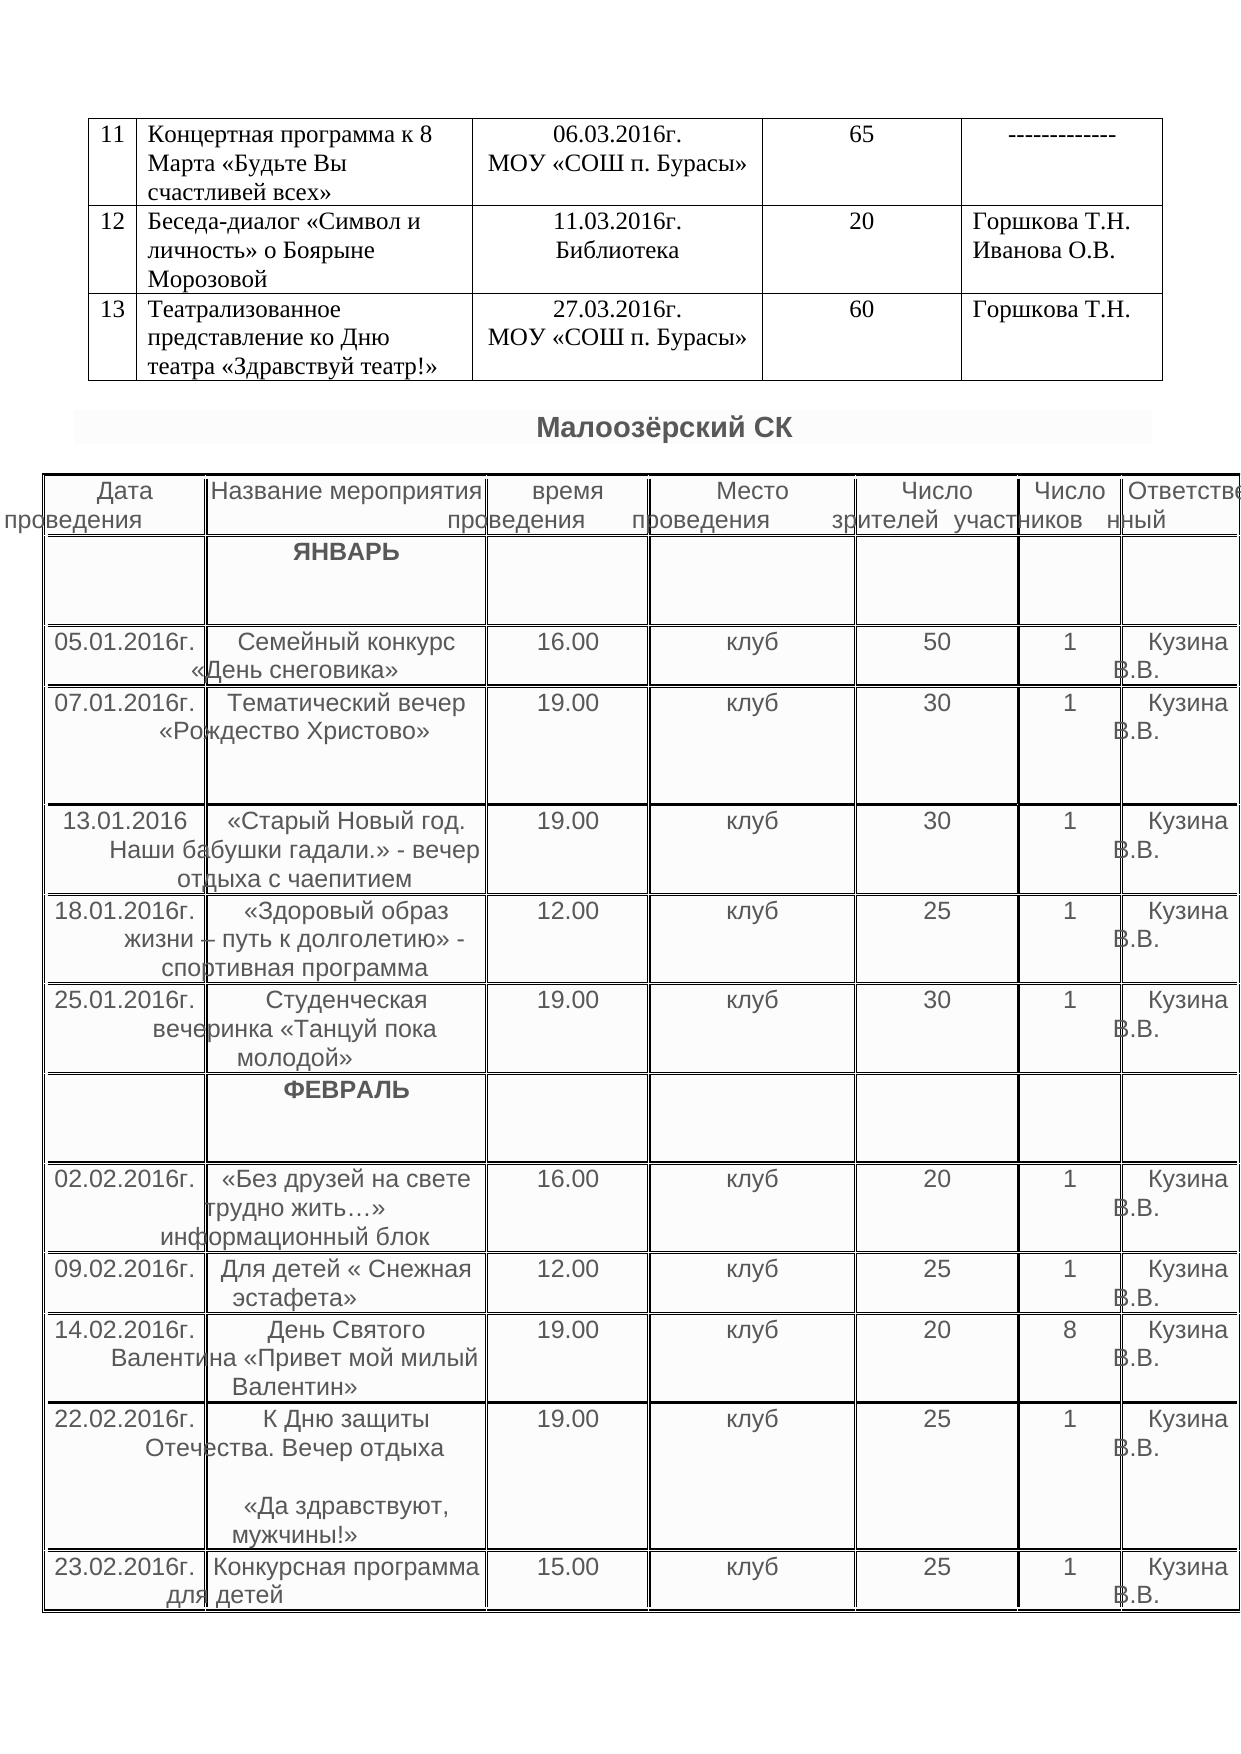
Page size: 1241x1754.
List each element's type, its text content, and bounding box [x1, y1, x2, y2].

table_cell 65 [763, 119, 961, 205]
table_cell [857, 1075, 1017, 1161]
table_cell 25.01.2016г. [44, 982, 206, 1071]
table_cell [651, 1075, 854, 1161]
table_cell 09.02.2016г. [44, 1251, 206, 1311]
table_cell 19.00 [488, 985, 647, 1071]
table_header Число участников [1018, 476, 1121, 534]
table_cell 23.02.2016г. [45, 1548, 206, 1609]
table_cell 16.00 [488, 1165, 647, 1251]
table_header Место проведения [649, 476, 856, 534]
table_cell клуб [651, 985, 854, 1071]
table_cell 22.02.2016г. [45, 1401, 204, 1548]
table_cell 50 [857, 627, 1017, 684]
table_cell клуб [649, 1552, 856, 1609]
table_header Название мероприятия [206, 476, 487, 534]
table_cell 19.00 [488, 1315, 647, 1401]
table_cell 19.00 [488, 806, 647, 892]
table_cell 14.02.2016г. [45, 1311, 204, 1401]
table_cell 1 [1020, 1254, 1120, 1311]
table_cell Кузина В.В. [1123, 1161, 1239, 1251]
table_cell [1020, 1075, 1120, 1161]
table_cell Семейный конкурс «День снеговика» [208, 627, 485, 684]
text Малоозёрский СК [74, 410, 1152, 444]
table_cell [1123, 1071, 1239, 1161]
table_header Ответственный [1121, 476, 1239, 534]
table_cell ------------- [962, 119, 1162, 205]
table_cell «Без друзей на свете трудно жить…» информационный блок [208, 1165, 485, 1251]
table_cell 05.01.2016г. [45, 624, 204, 684]
table_cell 1 [1020, 985, 1120, 1071]
table_cell клуб [651, 1165, 854, 1251]
table_cell 30 [857, 806, 1017, 892]
table_cell 25 [857, 1404, 1017, 1548]
table_cell 20 [857, 1165, 1017, 1251]
table_cell Театрализованное представление ко Дню театра «Здравствуй театр!» [137, 294, 472, 380]
table_cell [44, 534, 206, 623]
table_cell клуб [651, 1404, 854, 1548]
table_cell Кузина В.В. [1123, 1311, 1239, 1401]
table_cell Кузина В.В. [1121, 1251, 1240, 1311]
table_cell 1 [1020, 806, 1120, 892]
table_cell «Старый Новый год. Наши бабушки гадали.» - вечер отдыха с чаепитием [208, 806, 485, 892]
table_cell 07.01.2016г. [45, 684, 204, 803]
table_cell клуб [651, 688, 854, 803]
table_cell «Здоровый образ жизни – путь к долголетию» - спортивная программа [208, 896, 485, 982]
table_cell Беседа-диалог «Символ и личность» о Боярыне Морозовой [137, 206, 472, 293]
table_cell 8 [1020, 1315, 1120, 1401]
table_cell День Святого Валентина «Привет мой милый Валентин» [208, 1315, 485, 1401]
table_cell 1 [1020, 1165, 1120, 1251]
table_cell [206, 1552, 487, 1609]
table_cell 60 [763, 294, 961, 380]
table_cell 1 [1020, 1404, 1120, 1548]
table_header время проведения [487, 475, 649, 534]
table_cell 12.00 [488, 1254, 647, 1311]
table_cell Студенческая вечеринка «Танцуй пока молодой» [208, 985, 485, 1071]
table_cell 1 [1020, 627, 1120, 684]
table_cell Кузина В.В. [1123, 624, 1239, 684]
table_cell 15.00 [487, 1548, 649, 1609]
table_cell ЯНВАРЬ [208, 537, 485, 623]
table_cell 20 [857, 1315, 1017, 1401]
table_cell 25 [856, 1552, 1018, 1609]
table_header Дата проведения [45, 475, 206, 534]
table_cell [1020, 537, 1120, 623]
table_cell Кузина В.В. [1123, 893, 1239, 982]
table_cell Горшкова Т.Н. Иванова О.В. [962, 206, 1162, 293]
table_cell клуб [651, 627, 854, 684]
table_cell 30 [857, 985, 1017, 1071]
table_cell Кузина В.В. [1123, 1401, 1239, 1548]
table_cell 1 [1020, 688, 1120, 803]
table_cell [488, 537, 647, 623]
table_cell 06.03.2016г. МОУ «СОШ п. Бурасы» [473, 119, 762, 205]
table_cell Кузина В.В. [1123, 803, 1240, 892]
table_cell 16.00 [488, 627, 647, 684]
table_cell Кузина В.В. [1121, 982, 1240, 1071]
table_cell клуб [651, 1254, 854, 1311]
table_cell 18.01.2016г. [45, 893, 204, 982]
table_cell 25 [857, 896, 1017, 982]
table_cell [488, 1075, 647, 1161]
table_cell 12.00 [488, 896, 647, 982]
table_header Число зрителей [856, 475, 1018, 534]
table_cell 02.02.2016г. [45, 1161, 204, 1251]
table_cell клуб [651, 1315, 854, 1401]
table_cell 11.03.2016г. Библиотека [473, 206, 762, 293]
table_cell 1 [1018, 1552, 1121, 1609]
table_cell Кузина В.В. [1121, 1548, 1239, 1609]
table_cell Для детей « Снежная эстафета» [208, 1254, 485, 1311]
table_cell К Дню защиты Отечества. Вечер отдыха «Да здравствуют, мужчины!» [208, 1404, 485, 1548]
table_cell ФЕВРАЛЬ [208, 1075, 485, 1161]
table_cell [651, 537, 854, 623]
table_cell 1 [1020, 896, 1120, 982]
table_cell клуб [651, 806, 854, 892]
table_cell Горшкова Т.Н. [962, 294, 1162, 380]
table_cell Тематический вечер «Рождество Христово» [208, 688, 485, 803]
table_cell [857, 537, 1017, 623]
table_cell [45, 1071, 204, 1161]
table_cell 13.01.2016 [44, 803, 204, 892]
table_cell 13 [89, 294, 136, 380]
table_cell 19.00 [488, 1404, 647, 1548]
table_cell Концертная программа к 8 Марта «Будьте Вы счастливей всех» [137, 119, 472, 205]
table_cell 30 [857, 688, 1017, 803]
table_cell 20 [763, 206, 961, 293]
table_cell 27.03.2016г. МОУ «СОШ п. Бурасы» [473, 294, 762, 380]
table_cell 19.00 [488, 688, 647, 803]
table_cell 12 [89, 206, 136, 293]
table_cell Кузина В.В. [1123, 684, 1239, 803]
table_cell 25 [857, 1254, 1017, 1311]
table_cell [1121, 534, 1240, 623]
table_cell клуб [651, 896, 854, 982]
table_cell 11 [89, 119, 136, 205]
